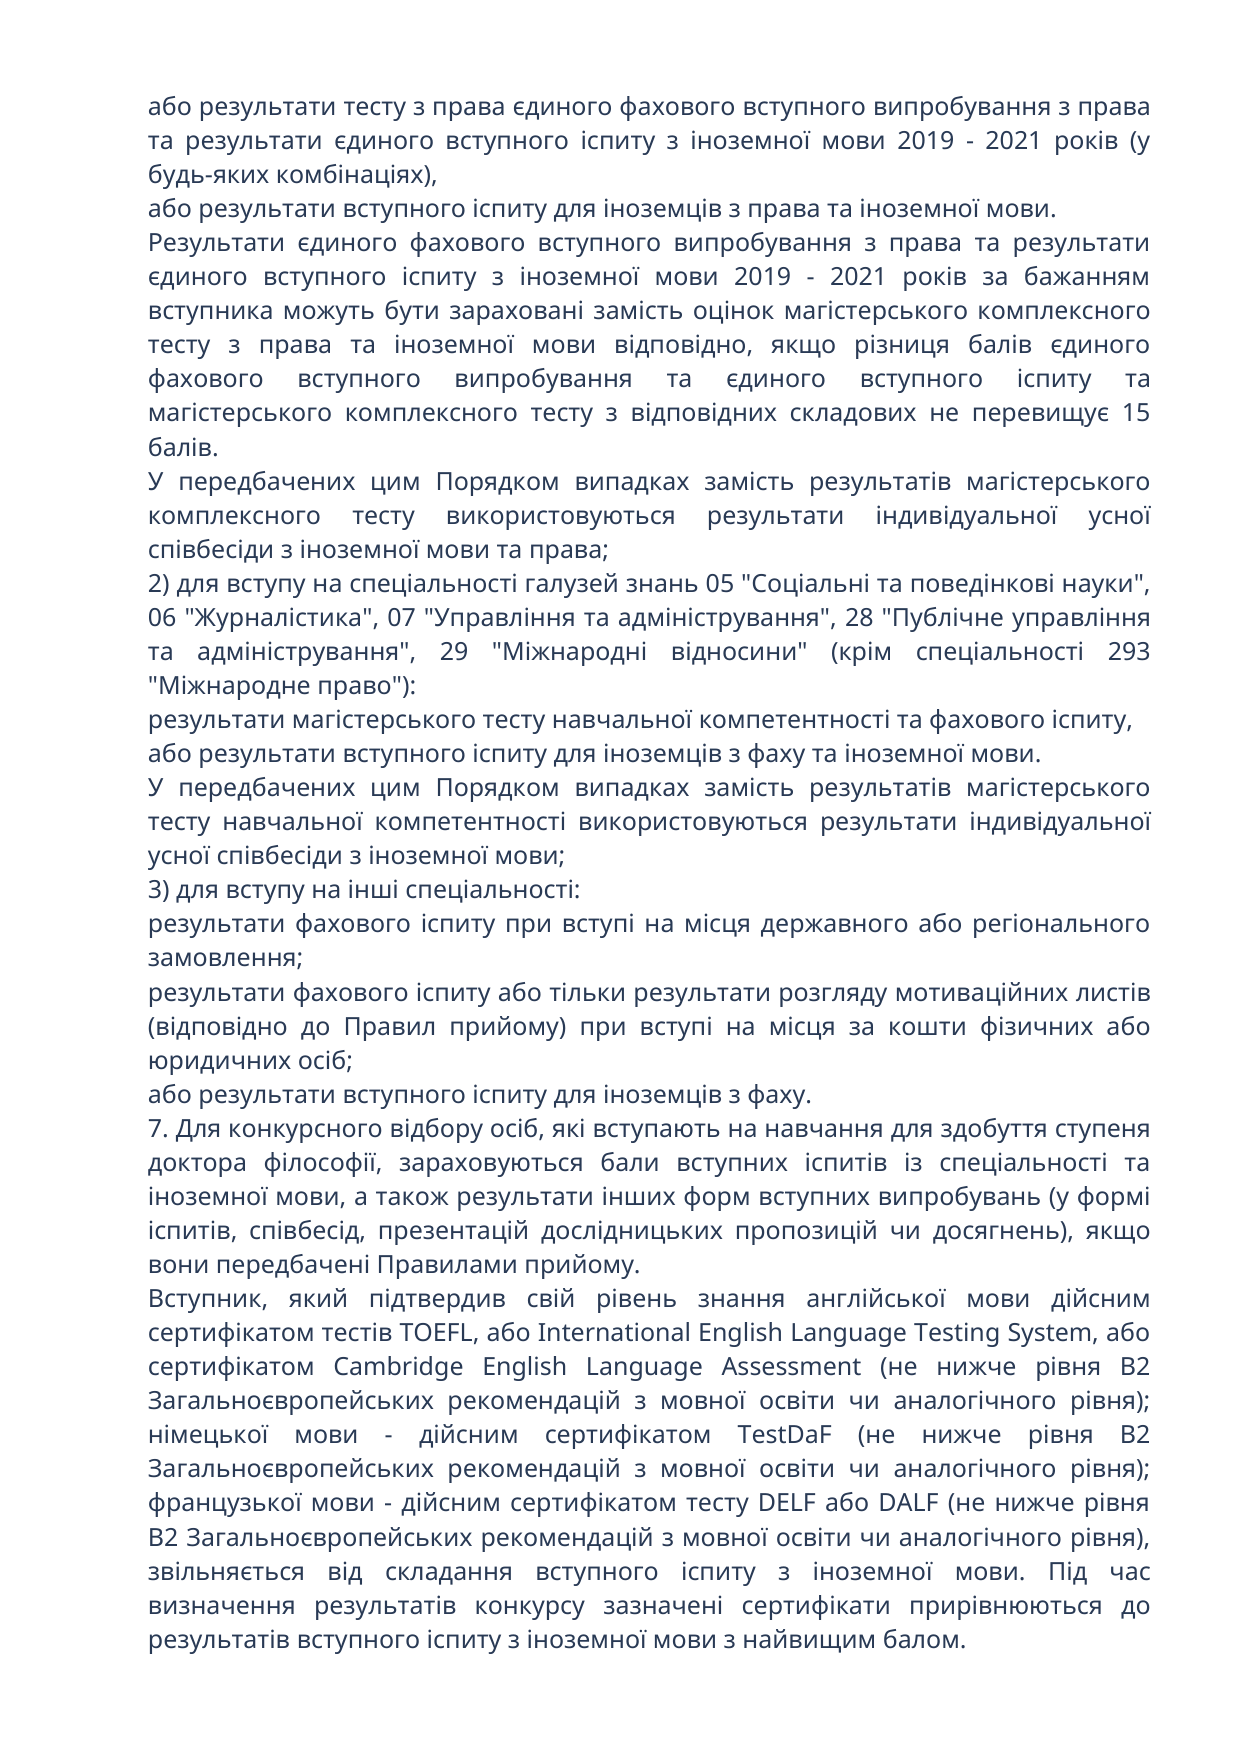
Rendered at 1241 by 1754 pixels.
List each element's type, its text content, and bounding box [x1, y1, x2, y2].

text результати магістерського тесту навчальної компетентності та фахового іспиту, [148, 702, 1152, 736]
text У передбачених цим Порядком випадках замість результатів магістерського комплексного тесту використовуються результати індивідуальної усної співбесіди з іноземної мови та права; [148, 463, 1152, 565]
text 3) для вступу на інші спеціальності: [148, 872, 1152, 906]
text або результати вступного іспиту для іноземців з права та іноземної мови. [148, 191, 1152, 225]
text або результати вступного іспиту для іноземців з фаху. [148, 1076, 1152, 1110]
text 7. Для конкурсного відбору осіб, які вступають на навчання для здобуття ступеня доктора філософії, зараховуються бали вступних іспитів із спеціальності та іноземної мови, а також результати інших форм вступних випробувань (у формі іспитів, співбесід, презентацій дослідницьких пропозицій чи досягнень), якщо вони передбачені Правилами прийому. [148, 1110, 1152, 1281]
text У передбачених цим Порядком випадках замість результатів магістерського тесту навчальної компетентності використовуються результати індивідуальної усної співбесіди з іноземної мови; [148, 770, 1152, 872]
text результати фахового іспиту при вступі на місця державного або регіонального замовлення; [148, 906, 1152, 974]
text результати фахового іспиту або тільки результати розгляду мотиваційних листів (відповідно до Правил прийому) при вступі на місця за кошти фізичних або юридичних осіб; [148, 974, 1152, 1076]
text або результати вступного іспиту для іноземців з фаху та іноземної мови. [148, 736, 1152, 770]
text Вступник, який підтвердив свій рівень знання англійської мови дійсним сертифікатом тестів TOEFL, або International English Language Testing System, або сертифікатом Cambridge English Language Assessment (не нижче рівня B2 Загальноєвропейських рекомендацій з мовної освіти чи аналогічного рівня); німецької мови - дійсним сертифікатом TestDaF (не нижче рівня B2 Загальноєвропейських рекомендацій з мовної освіти чи аналогічного рівня); французької мови - дійсним сертифікатом тесту DELF або DALF (не нижче рівня B2 Загальноєвропейських рекомендацій з мовної освіти чи аналогічного рівня), звільняється від складання вступного іспиту з іноземної мови. Під час визначення результатів конкурсу зазначені сертифікати прирівнюються до результатів вступного іспиту з іноземної мови з найвищим балом. [148, 1281, 1152, 1655]
text Результати єдиного фахового вступного випробування з права та результати єдиного вступного іспиту з іноземної мови 2019 - 2021 років за бажанням вступника можуть бути зараховані замість оцінок магістерського комплексного тесту з права та іноземної мови відповідно, якщо різниця балів єдиного фахового вступного випробування та єдиного вступного іспиту та магістерського комплексного тесту з відповідних складових не перевищує 15 балів. [148, 225, 1152, 463]
text 2) для вступу на спеціальності галузей знань 05 "Соціальні та поведінкові науки", 06 "Журналістика", 07 "Управління та адміністрування", 28 "Публічне управління та адміністрування", 29 "Міжнародні відносини" (крім спеціальності 293 "Міжнародне право"): [148, 565, 1152, 702]
text або результати тесту з права єдиного фахового вступного випробування з права та результати єдиного вступного іспиту з іноземної мови 2019 - 2021 років (у будь-яких комбінаціях), [148, 88, 1152, 191]
